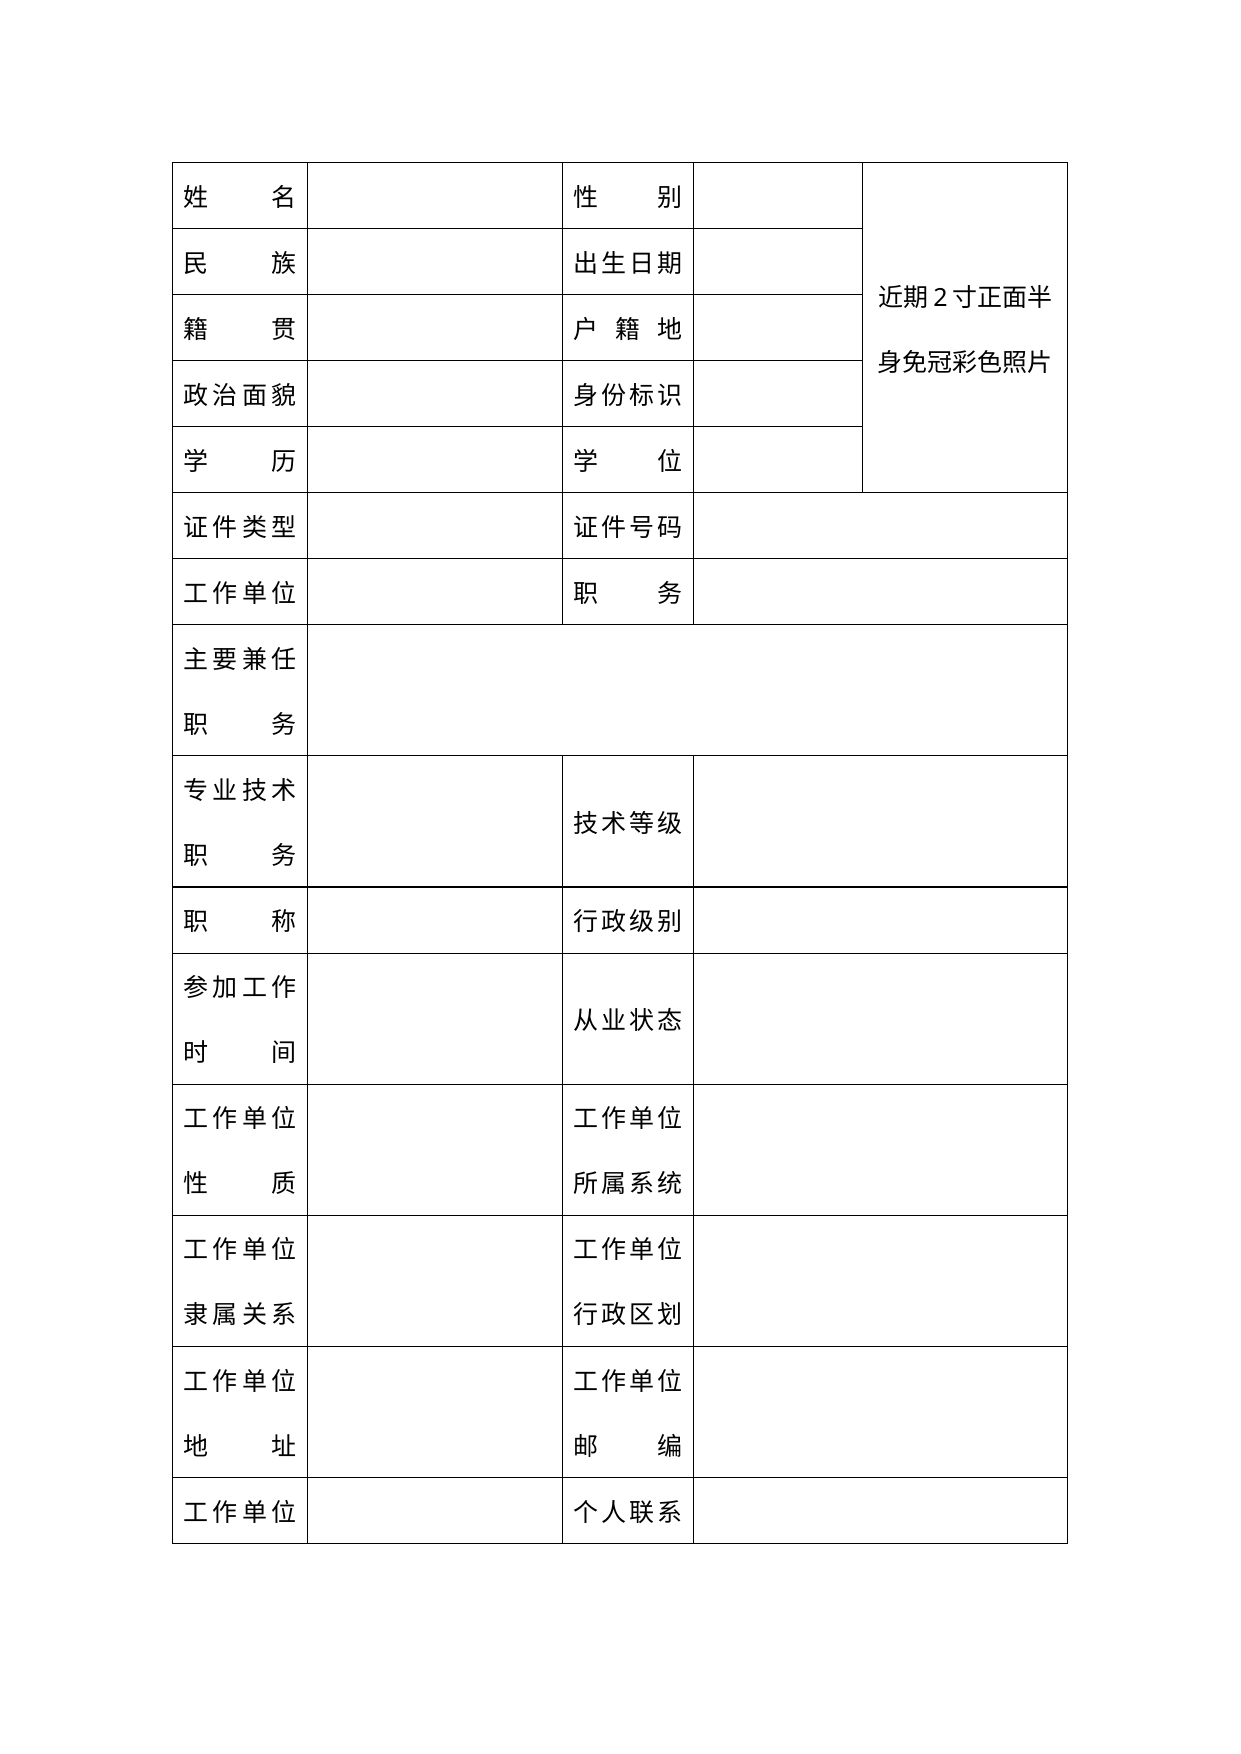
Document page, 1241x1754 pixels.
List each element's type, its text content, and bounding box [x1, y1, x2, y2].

table_cell 证件号码 [563, 493, 693, 558]
table_cell 从业状态 [563, 954, 693, 1083]
table_cell 技术等级 [563, 756, 693, 886]
table_cell [694, 361, 862, 426]
table_cell 学位 [563, 427, 693, 492]
table_cell [308, 559, 562, 624]
table_cell 政治面貌 [173, 361, 307, 426]
table_cell 籍贯 [173, 295, 307, 360]
table_cell 工作单位 所属系统 [563, 1085, 693, 1214]
table_cell 出生日期 [563, 229, 693, 294]
table_cell [694, 756, 1067, 886]
table_cell [308, 493, 562, 558]
table_cell 学历 [173, 427, 307, 492]
table_cell [308, 625, 1067, 755]
table_header 近期2寸正面半身免冠彩色照片 [863, 163, 1067, 492]
table_cell [694, 295, 862, 360]
table_cell [694, 229, 862, 294]
table_cell 身份标识 [563, 361, 693, 426]
table_header 性别 [563, 163, 693, 228]
table_cell [694, 954, 1067, 1083]
table_cell [694, 559, 1067, 624]
table_cell 工作单位联系电话 [173, 1478, 307, 1543]
table_cell 个人联系电话 [563, 1478, 693, 1543]
table_cell [308, 1085, 562, 1214]
table_cell 工作单位 邮编 [563, 1347, 693, 1477]
table_cell [308, 361, 562, 426]
table_cell [694, 1347, 1067, 1477]
table_cell 职称 [173, 888, 307, 952]
table_cell [694, 427, 862, 492]
table_cell [308, 229, 562, 294]
table_cell [308, 295, 562, 360]
table_cell [308, 756, 562, 886]
table_cell 民族 [173, 229, 307, 294]
table_cell 户籍地 [563, 295, 693, 360]
table_cell 职务 [563, 559, 693, 624]
table_cell 行政级别 [563, 888, 693, 952]
table_cell 专业技术 职务 [173, 756, 307, 886]
table_header 姓名 [173, 163, 307, 228]
table_cell [308, 888, 562, 952]
table_cell 工作单位 行政区划 [563, 1216, 693, 1346]
table_cell [308, 954, 562, 1083]
table_cell [694, 1478, 1067, 1543]
table_cell 工作单位 地址 [173, 1347, 307, 1477]
table_cell [694, 888, 1067, 952]
table_cell [308, 1347, 562, 1477]
table_cell [308, 1478, 562, 1543]
table_cell [308, 427, 562, 492]
table_cell 工作单位 隶属关系 [173, 1216, 307, 1346]
table_cell [694, 1085, 1067, 1214]
table_header [308, 163, 562, 228]
table_cell 工作单位 [173, 559, 307, 624]
table_cell 证件类型 [173, 493, 307, 558]
table_header [694, 163, 862, 228]
table_cell [694, 1216, 1067, 1346]
table_cell [694, 493, 1067, 558]
table_cell 工作单位 性质 [173, 1085, 307, 1214]
table_cell [308, 1216, 562, 1346]
table_cell 主要兼任职务 [173, 625, 307, 755]
table_cell 参加工作 时间 [173, 954, 307, 1083]
